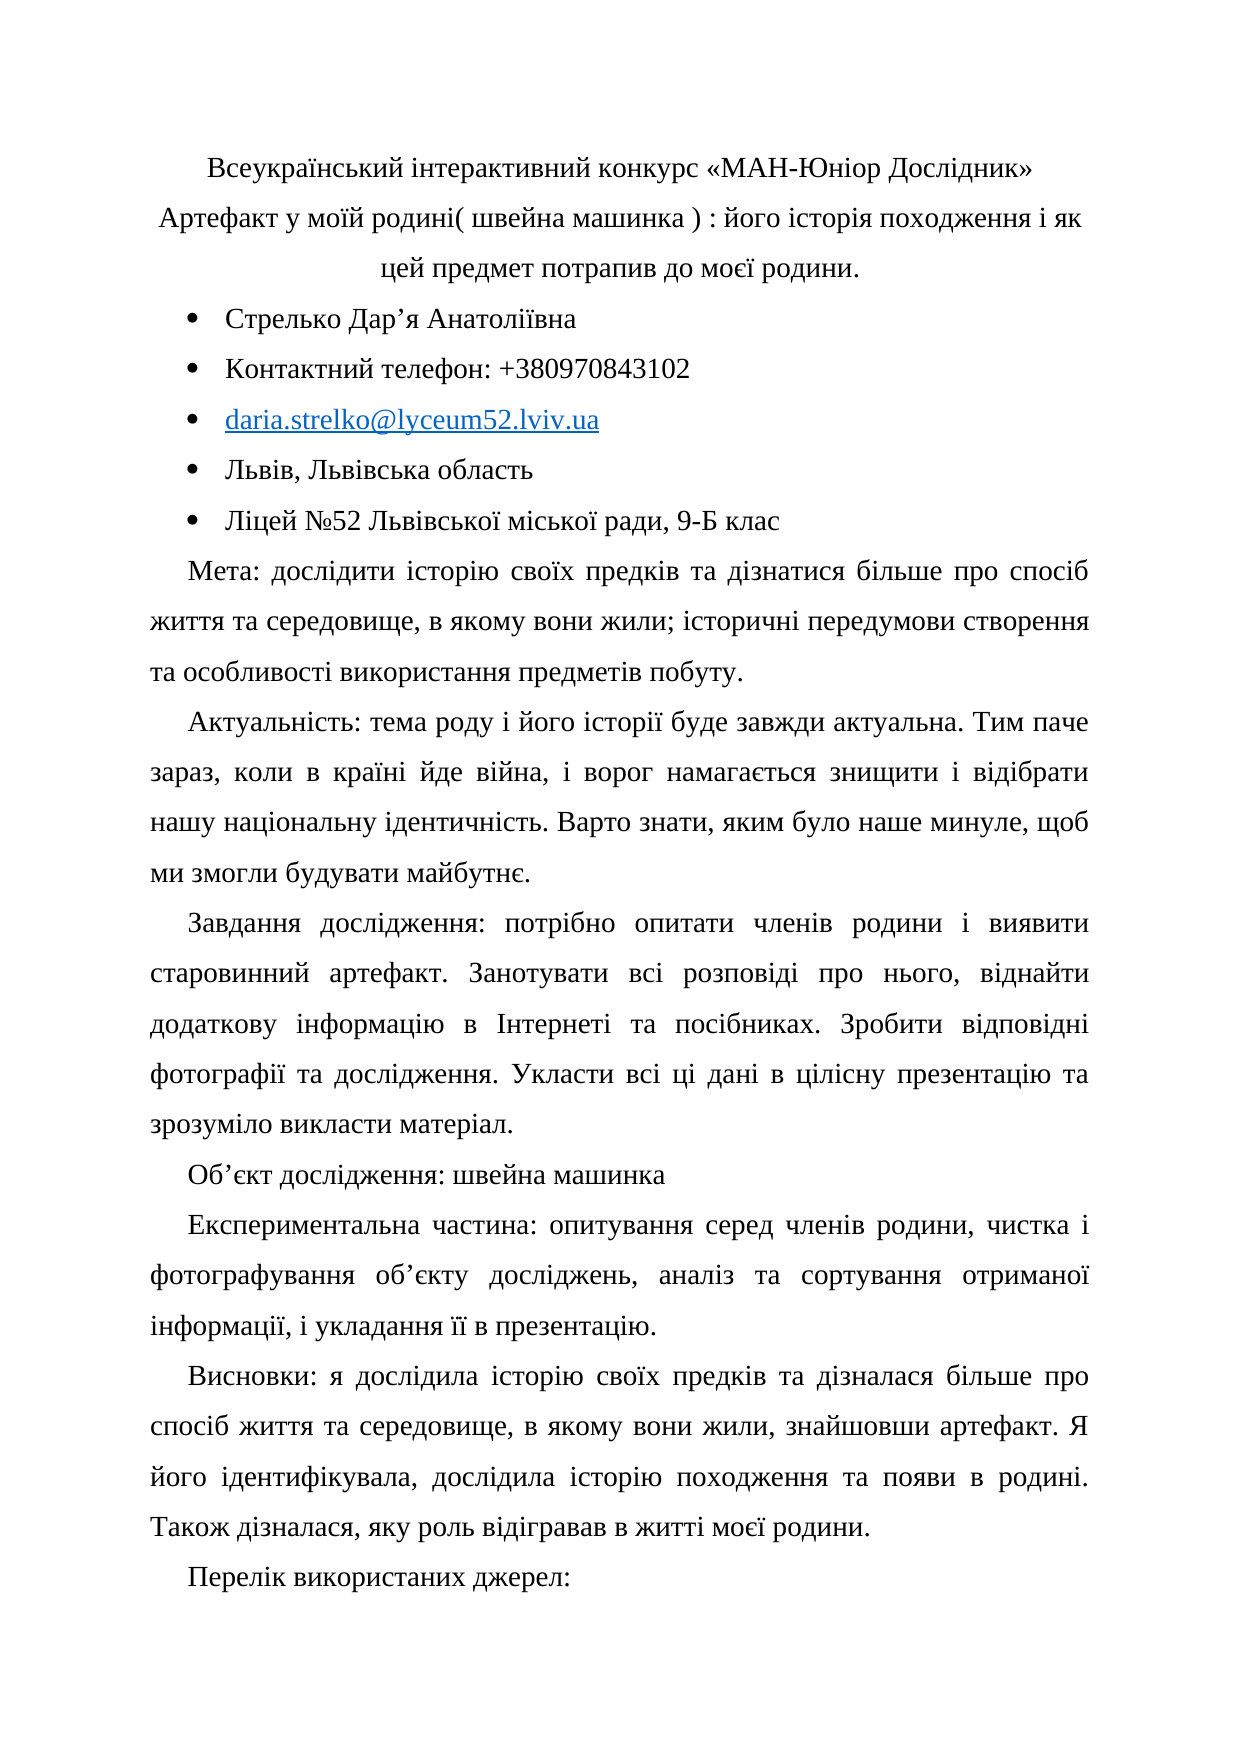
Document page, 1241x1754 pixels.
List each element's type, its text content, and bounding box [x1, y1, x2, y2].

list Контактний телефон: +380970843102 [187, 351, 1090, 385]
text Висновки: я дослідила історію своїх предків та дізналася більше про спосіб життя та середовище, в якому вони жили, знайшовши артефакт. Я його ідентифікувала, дослідила історію походження та появи в родині. Також дізналася, яку роль відігравав в житті моєї родини. [150, 1358, 1090, 1542]
text Завдання дослідження: потрібно опитати членів родини і виявити старовинний артефакт. Занотувати всі розповіді про нього, віднайти додаткову інформацію в Інтернеті та посібниках. Зробити відповідні фотографії та дослідження. Укласти всі ці дані в цілісну презентацію та зрозуміло викласти матеріал. [150, 905, 1090, 1140]
text Актуальність: тема роду і його історії буде завжди актуальна. Тим паче зараз, коли в країні йде війна, і ворог намагається знищити і відібрати нашу національну ідентичність. Варто знати, яким було наше минуле, щоб ми змогли будувати майбутнє. [150, 704, 1090, 888]
list Львів, Львівська область [187, 452, 1090, 486]
text Перелік використаних джерел: [150, 1559, 1090, 1593]
text Експериментальна частина: опитування серед членів родини, чистка і фотографування об’єкту досліджень, аналіз та сортування отриманої інформації, і укладання її в презентацію. [150, 1207, 1090, 1341]
list daria.strelko@lyceum52.lviv.ua [187, 402, 1090, 435]
text Об’єкт дослідження: швейна машинка [150, 1157, 1090, 1190]
text Артефакт у моїй родині( швейна машинка ) : його історія походження і як цей предмет потрапив до моєї родини. [150, 200, 1090, 284]
list Ліцей №52 Львівської міської ради, 9-Б клас [187, 503, 1090, 536]
text Всеукраїнський інтерактивний конкурс «МАН-Юніор Дослідник» [150, 150, 1090, 183]
text Мета: дослідити історію своїх предків та дізнатися більше про спосіб життя та середовище, в якому вони жили; історичні передумови створення та особливості використання предметів побуту. [150, 553, 1090, 687]
list Стрелько Дар’я Анатоліївна [187, 301, 1090, 334]
